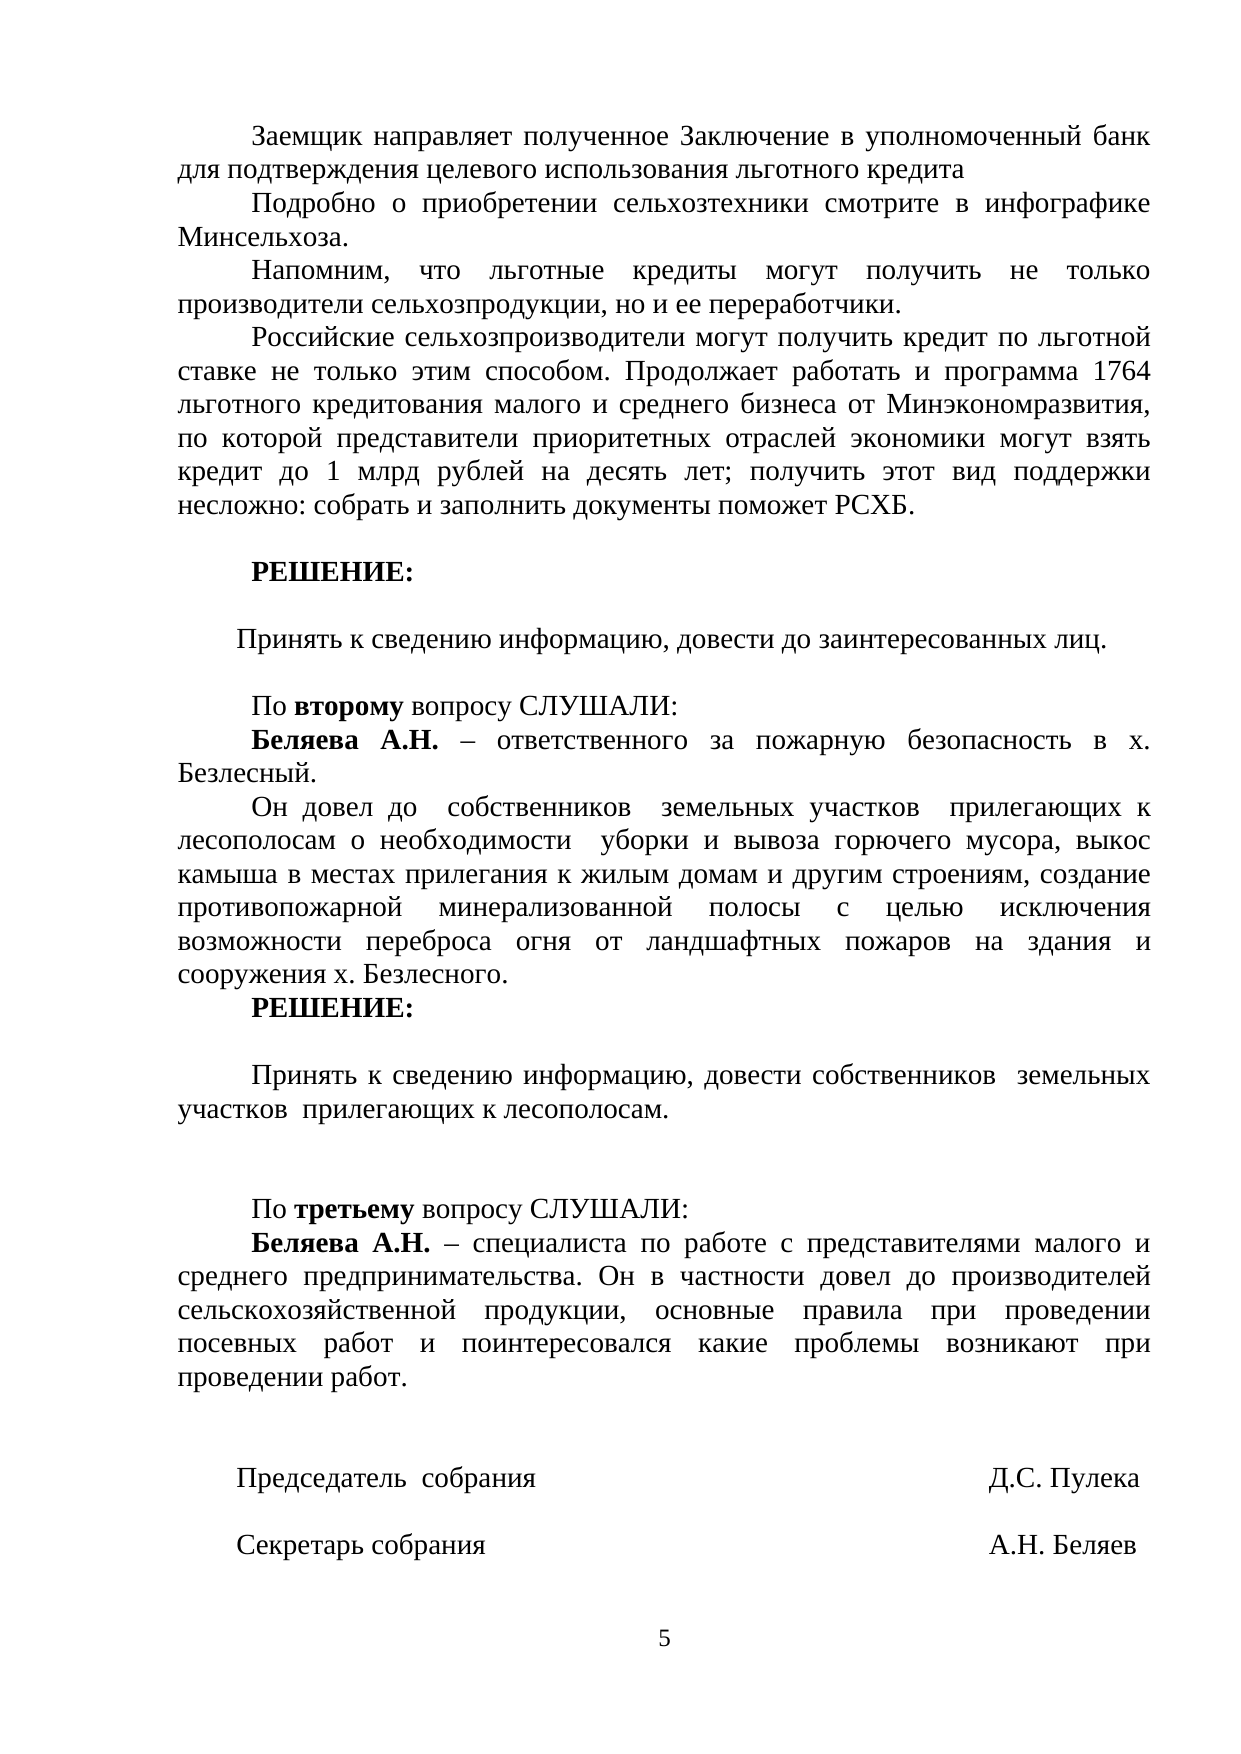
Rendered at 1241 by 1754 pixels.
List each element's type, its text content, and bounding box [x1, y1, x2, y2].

text По третьему вопросу СЛУШАЛИ: [215, 1191, 1152, 1225]
text Секретарь собрания А.Н. Беляев [177, 1527, 1152, 1560]
text РЕШЕНИЕ: [177, 554, 1152, 588]
text Председатель собрания Д.С. Пулека [177, 1460, 1152, 1493]
text Беляева А.Н. – ответственного за пожарную безопасность в х. Безлесный. [177, 722, 1152, 789]
text РЕШЕНИЕ: [177, 990, 1152, 1024]
text Российские сельхозпроизводители могут получить кредит по льготной ставке не только этим способом. Продолжает работать и программа 1764 льготного кредитования малого и среднего бизнеса от Минэкономразвития, по которой представители приоритетных отраслей экономики могут взять кредит до 1 млрд рублей на десять лет; получить этот вид поддержки несложно: собрать и заполнить документы поможет РСХБ. [177, 319, 1152, 521]
text По второму вопросу СЛУШАЛИ: [215, 688, 1152, 722]
text Принять к сведению информацию, довести до заинтересованных лиц. [236, 621, 1152, 655]
text Беляева А.Н. – специалиста по работе с представителями малого и среднего предпринимательства. Он в частности довел до производителей сельскохозяйственной продукции, основные правила при проведении посевных работ и поинтересовался какие проблемы возникают при проведении работ. [177, 1225, 1152, 1393]
text Принять к сведению информацию, довести собственников земельных участков прилегающих к лесополосам. [177, 1057, 1152, 1124]
text Напомним, что льготные кредиты могут получить не только производители сельхозпродукции, но и ее переработчики. [177, 252, 1152, 319]
text Заемщик направляет полученное Заключение в уполномоченный банк для подтверждения целевого использования льготного кредита [177, 118, 1152, 185]
text Он довел до собственников земельных участков прилегающих к лесополосам о необходимости уборки и вывоза горючего мусора, выкос камыша в местах прилегания к жилым домам и другим строениям, создание противопожарной минерализованной полосы с целью исключения возможности переброса огня от ландшафтных пожаров на здания и сооружения х. Безлесного. [177, 789, 1152, 990]
text Подробно о приобретении сельхозтехники смотрите в инфографике Минсельхоза. [177, 185, 1152, 252]
